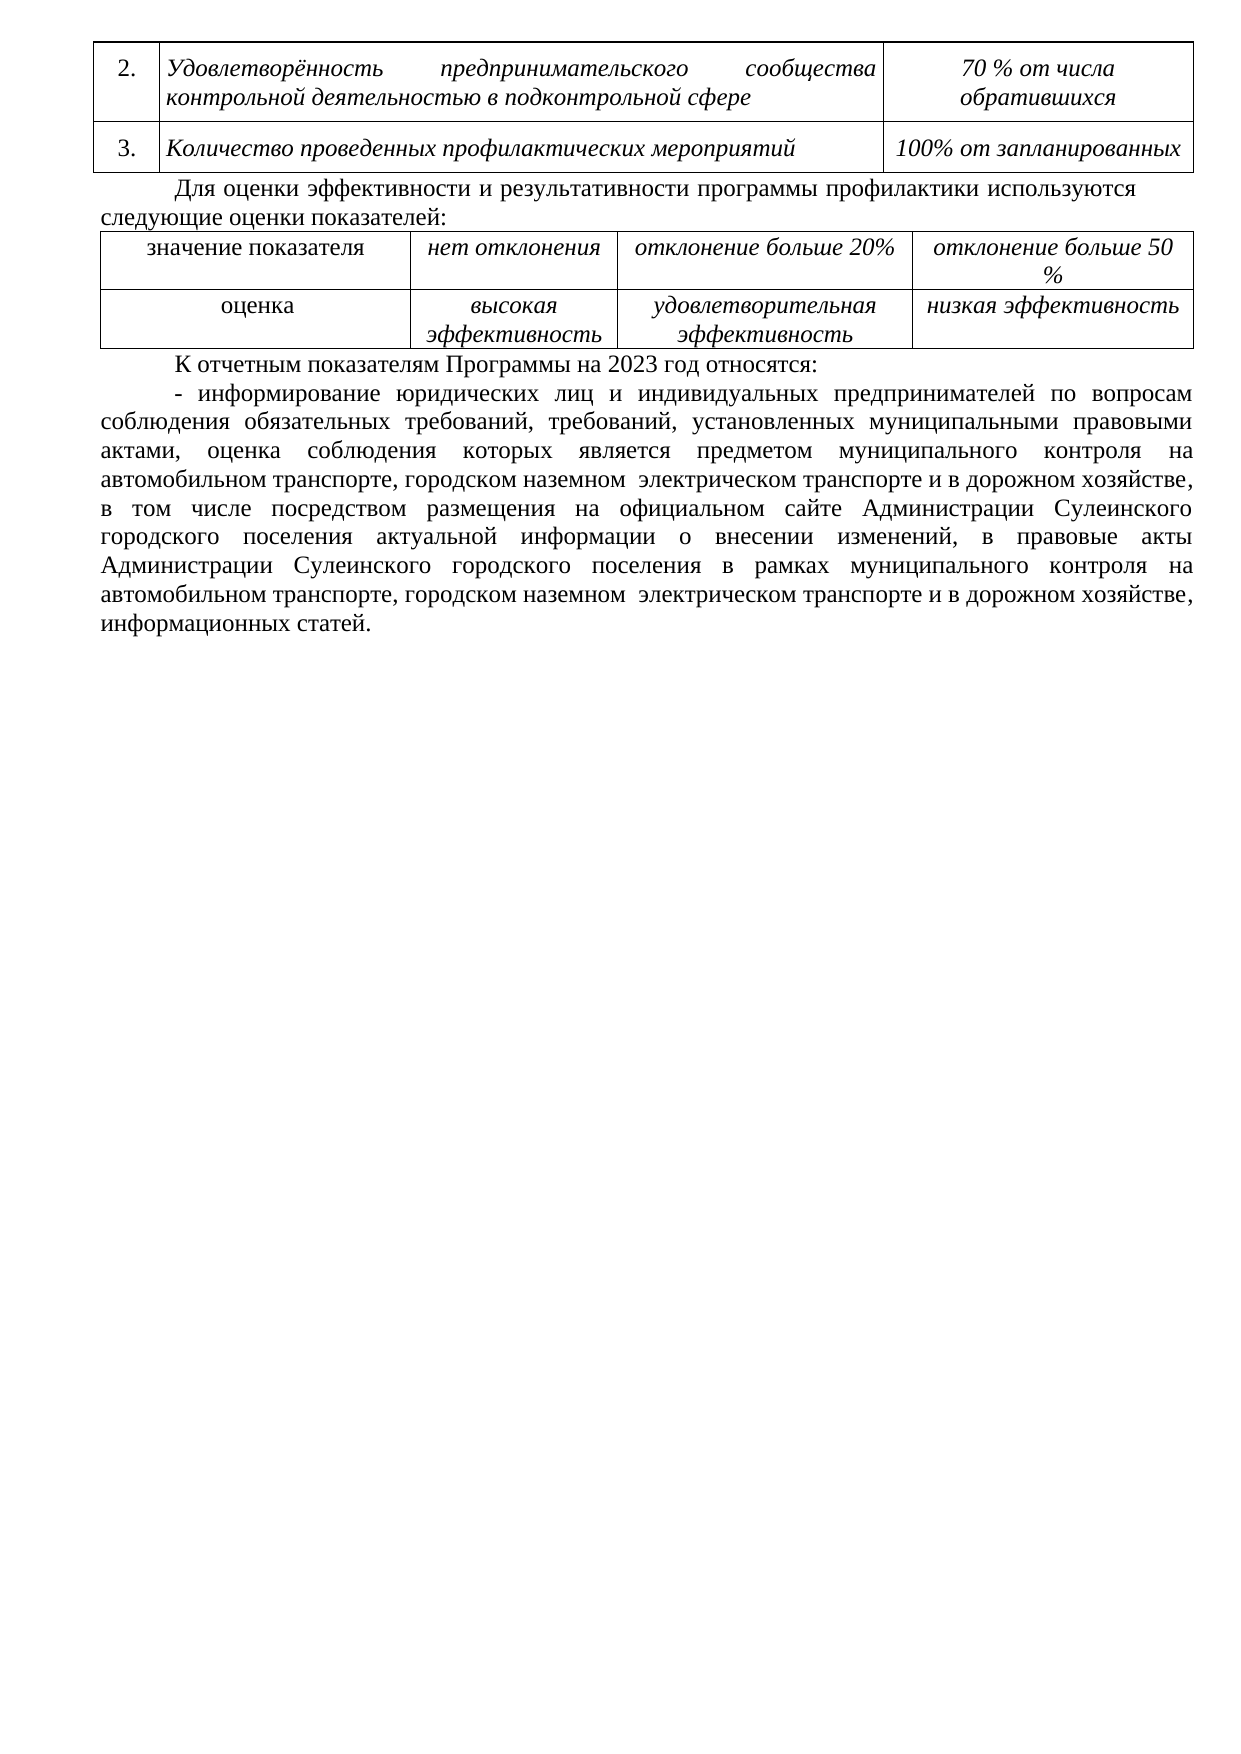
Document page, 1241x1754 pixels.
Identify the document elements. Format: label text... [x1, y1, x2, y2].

table_cell удовлетворительная эффективность [618, 290, 912, 348]
table_cell Количество проведенных профилактических мероприятий [160, 122, 883, 172]
table_cell высокая эффективность [411, 290, 617, 348]
table_header отклонение больше 20% [618, 232, 912, 289]
text - информирование юридических лиц и индивидуальных предпринимателей по вопросам соблюдения обязательных требований, требований, установленных муниципальными правовыми актами, оценка соблюдения которых является предметом муниципального контроля на автомобильном транспорте, городском наземном электрическом транспорте и в дорожном хозяйстве, в том числе посредством размещения на официальном сайте Администрации Сулеинского городского поселения актуальной информации о внесении изменений, в правовые акты Администрации Сулеинского городского поселения в рамках муниципального контроля на автомобильном транспорте, городском наземном электрическом транспорте и в дорожном хозяйстве, информационных статей. [100, 378, 1193, 636]
table_header отклонение больше 50 % [913, 232, 1193, 289]
table_cell Удовлетворённость предпринимательского сообщества контрольной деятельностью в подконтрольной сфере [160, 43, 883, 121]
table_cell 70 % от числа обратившихся [884, 43, 1193, 121]
table_cell 3. [94, 122, 159, 172]
table_cell оценка [101, 290, 410, 348]
text К отчетным показателям Программы на 2023 год относятся: [100, 349, 1193, 378]
table_cell 100% от запланированных [884, 122, 1193, 172]
table_cell низкая эффективность [913, 290, 1193, 348]
table_header нет отклонения [411, 232, 617, 289]
text Для оценки эффективности и результативности программы профилактики используются следующие оценки показателей: [100, 173, 1137, 231]
table_cell 2. [94, 43, 159, 121]
table_header значение показателя [101, 232, 410, 289]
